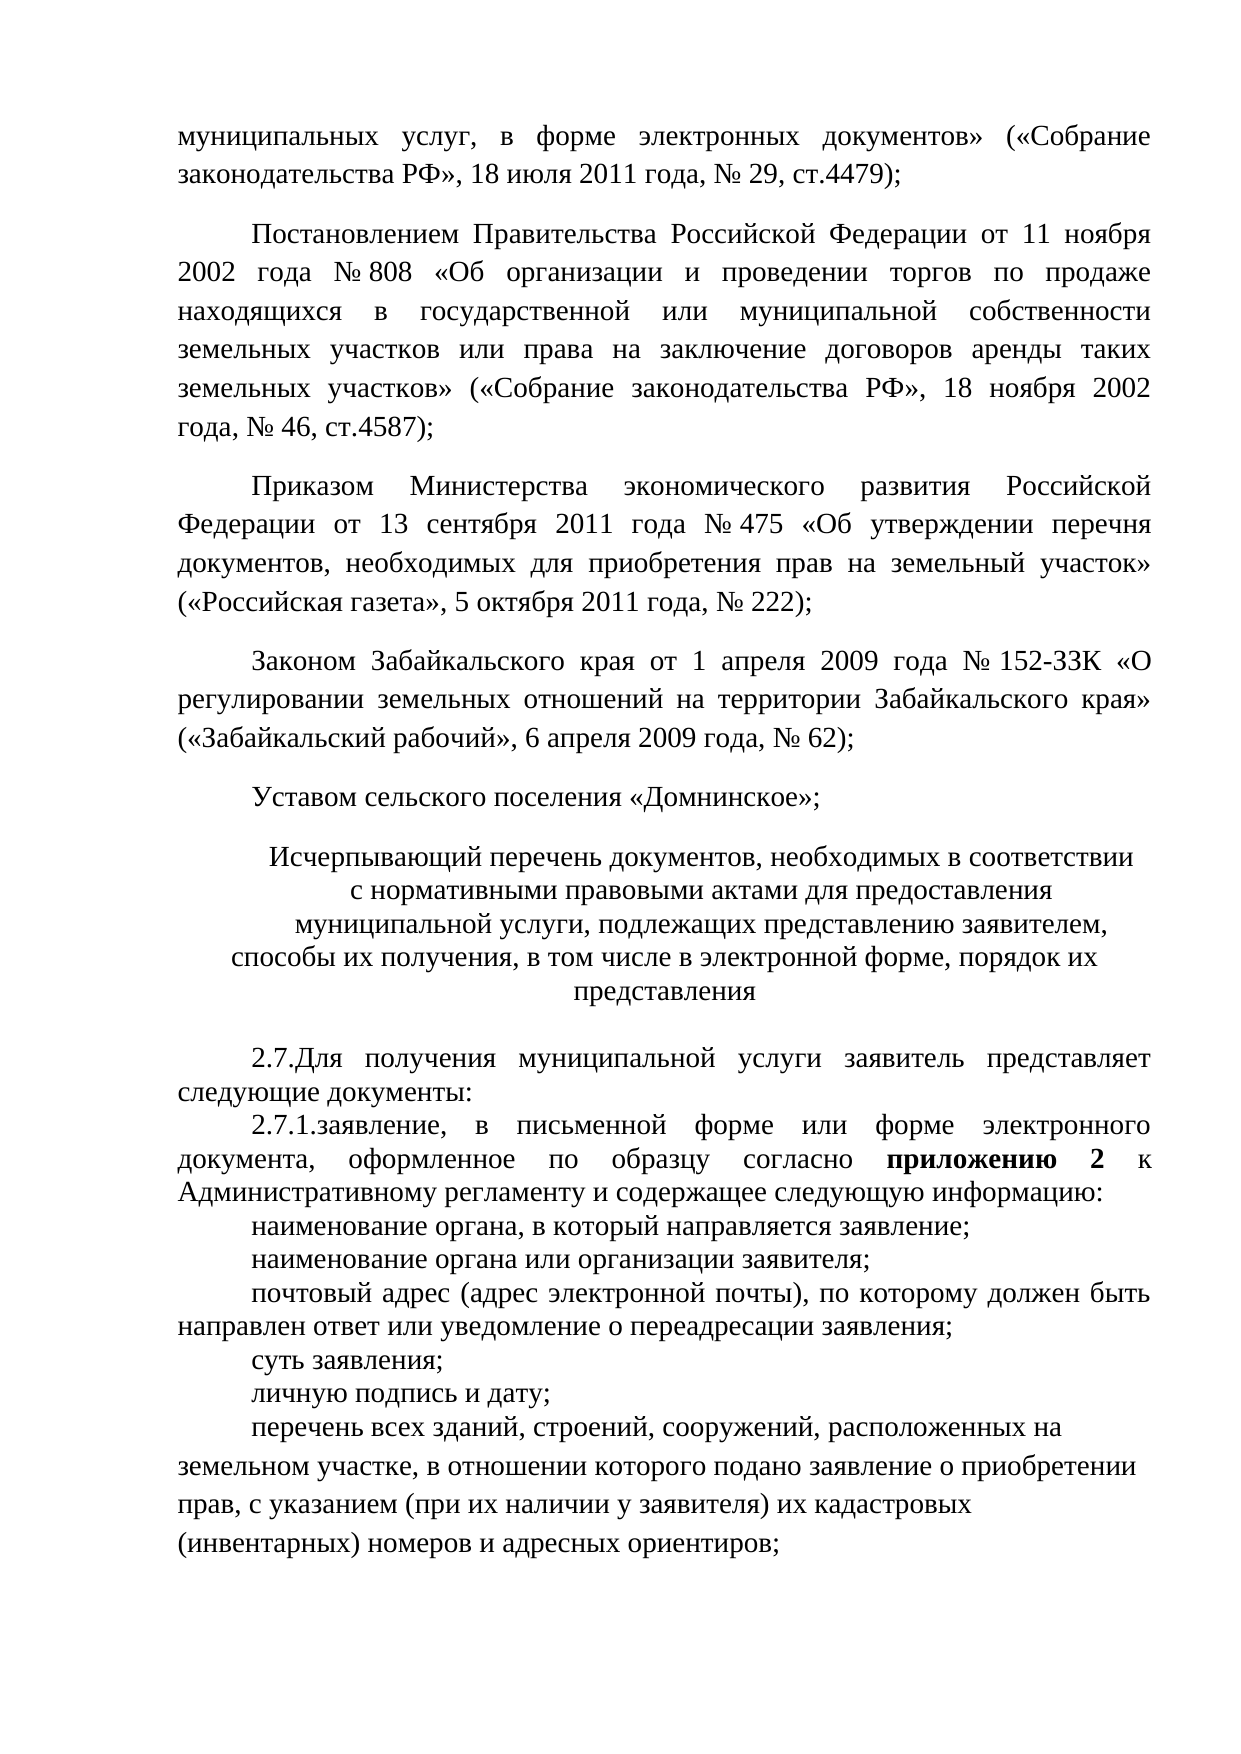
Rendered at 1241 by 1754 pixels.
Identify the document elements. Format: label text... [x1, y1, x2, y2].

text наименование органа или организации заявителя; [177, 1241, 1152, 1275]
text муниципальной услуги, подлежащих представлению заявителем, способы их получения, в том числе в электронной форме, порядок их представления [177, 906, 1152, 1007]
text 2.7.Для получения муниципальной услуги заявитель представляет следующие документы: [177, 1040, 1152, 1107]
text личную подпись и дату; [177, 1376, 1152, 1409]
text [177, 118, 1152, 190]
text Приказом Министерства экономического развития Российской Федерации от 13 сентября 2011 года № 475 «Об утверждении перечня документов, необходимых для приобретения прав на земельный участок» («Российская газета», 5 октября 2011 года, № 222); [177, 468, 1152, 617]
text перечень всех зданий, строений, сооружений, расположенных на земельном участке, в отношении которого подано заявление о приобретении прав, с указанием (при их наличии у заявителя) их кадастровых (инвентарных) номеров и адресных ориентиров; [177, 1409, 1152, 1558]
text суть заявления; [177, 1342, 1152, 1376]
text Законом Забайкальского края от 1 апреля 2009 года № 152-ЗЗК «О регулировании земельных отношений на территории Забайкальского края» («Забайкальский рабочий», 6 апреля 2009 года, № 62); [177, 643, 1152, 754]
text 2.7.1.заявление, в письменной форме или форме электронного документа, оформленное по образцу согласно приложению 2 к Административному регламенту и содержащее следующую информацию: [177, 1107, 1152, 1208]
text с нормативными правовыми актами для предоставления [177, 872, 1152, 906]
text Исчерпывающий перечень документов, необходимых в соответствии [177, 839, 1152, 872]
text Уставом сельского поселения «Домнинское»; [177, 779, 1152, 813]
text Постановлением Правительства Российской Федерации от 11 ноября 2002 года № 808 «Об организации и проведении торгов по продаже находящихся в государственной или муниципальной собственности земельных участков или права на заключение договоров аренды таких земельных участков» («Собрание законодательства РФ», 18 ноября 2002 года, № 46, ст.4587); [177, 216, 1152, 442]
text наименование органа, в который направляется заявление; [177, 1208, 1152, 1241]
text почтовый адрес (адрес электронной почты), по которому должен быть направлен ответ или уведомление о переадресации заявления; [177, 1275, 1152, 1342]
